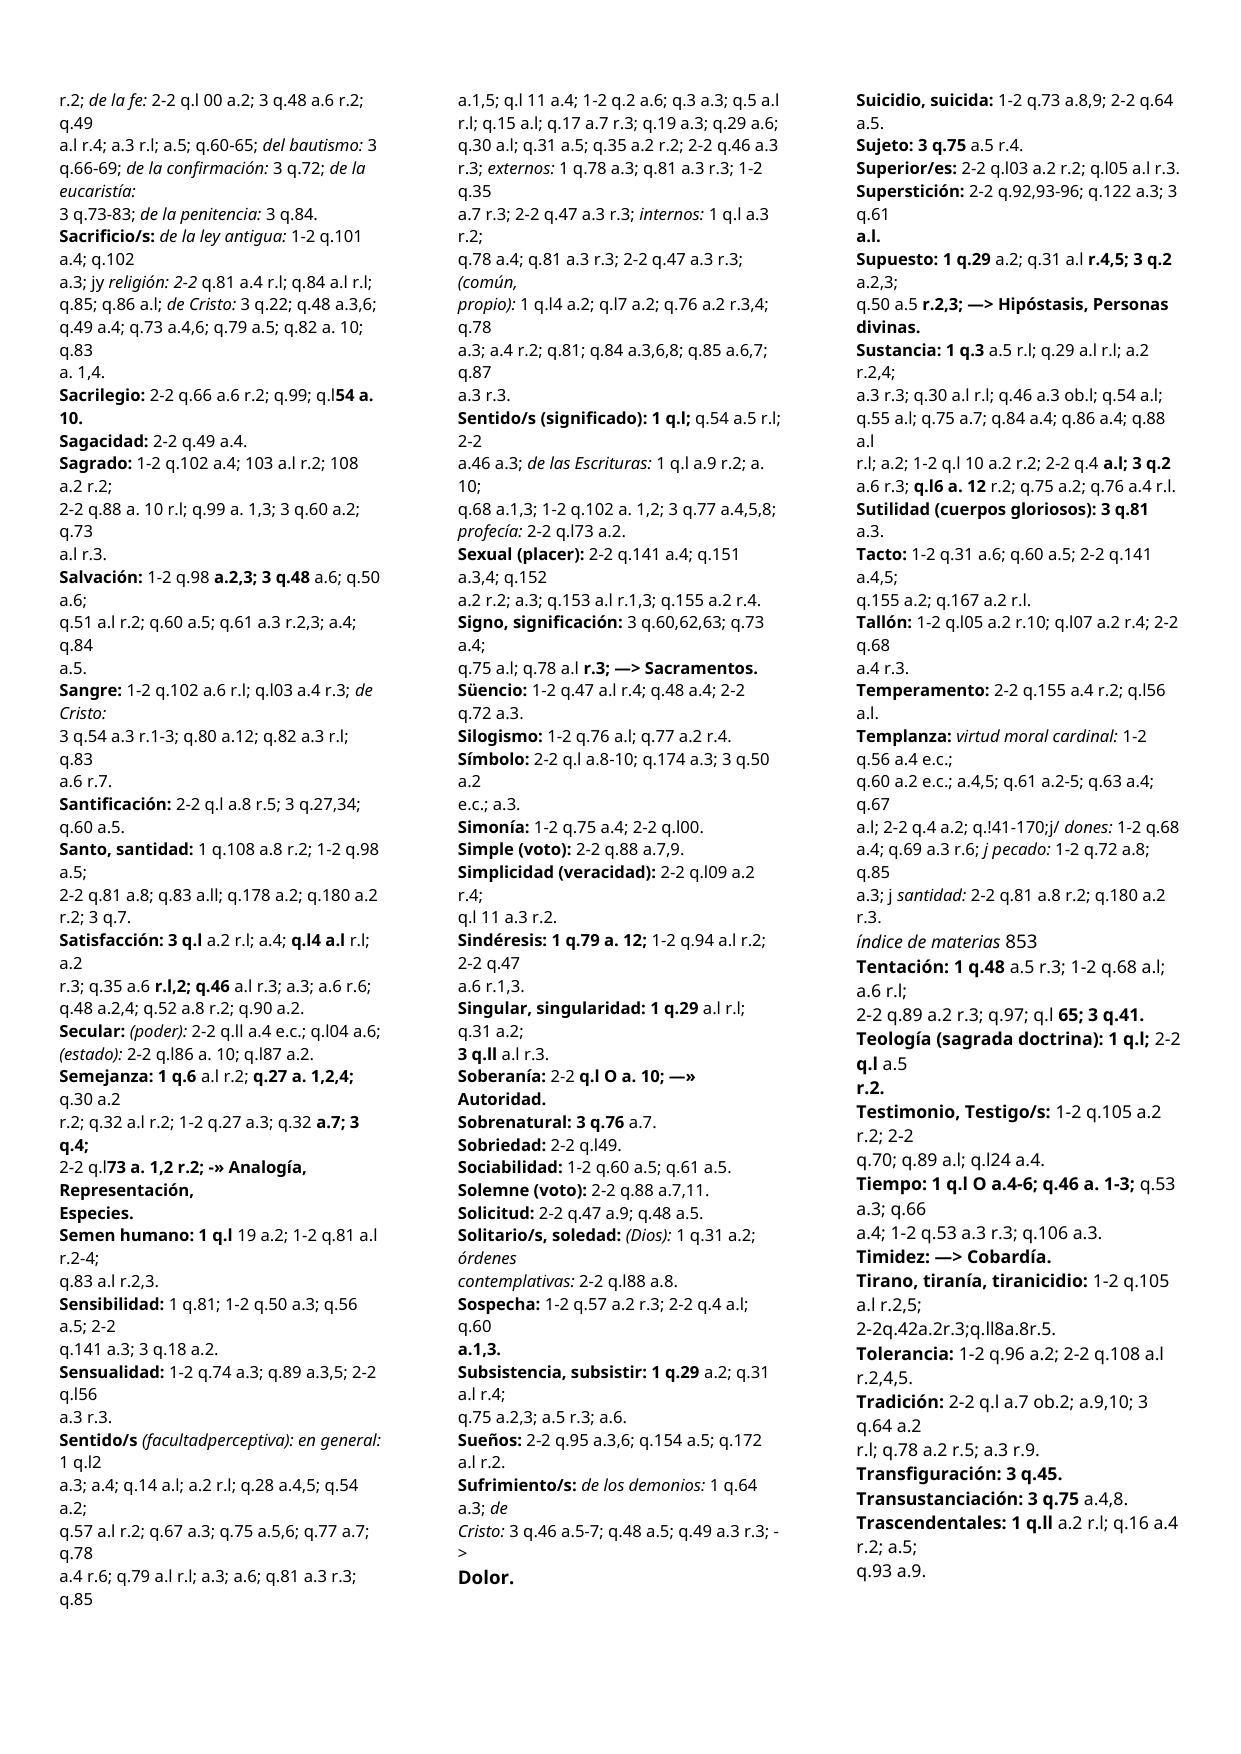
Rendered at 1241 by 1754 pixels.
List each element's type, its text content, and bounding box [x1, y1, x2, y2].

text Tallón: 1-2 q.l05 a.2 r.10; q.l07 a.2 r.4; 2-2 q.68 [856, 611, 1181, 656]
text a.4; 1-2 q.53 a.3 r.3; q.106 a.3. [856, 1220, 1181, 1244]
text e.c.; a.3. [458, 793, 782, 815]
text Solicitud: 2-2 q.47 a.9; q.48 a.5. [458, 1201, 782, 1224]
text Tolerancia: 1-2 q.96 a.2; 2-2 q.108 a.l r.2,4,5. [856, 1341, 1181, 1389]
text a.3 r.3; q.30 a.l r.l; q.46 a.3 ob.l; q.54 a.l; [856, 384, 1181, 407]
text q.75 a.2,3; a.5 r.3; a.6. [458, 1406, 782, 1428]
text a.4 r.6; q.79 a.l r.l; a.3; a.6; q.81 a.3 r.3; q.85 [59, 1565, 384, 1610]
text Sangre: 1-2 q.102 a.6 r.l; q.l03 a.4 r.3; de Cristo: [59, 679, 384, 724]
text 2-2 q.l73 a. 1,2 r.2; -» Analogía, Representación, [59, 1156, 384, 1201]
text q.49 a.4; q.73 a.4,6; q.79 a.5; q.82 a. 10; q.83 [59, 316, 384, 361]
text r.2; de la fe: 2-2 q.l 00 a.2; 3 q.48 a.6 r.2; q.49 [59, 89, 384, 134]
text Sobrenatural: 3 q.76 a.7. [458, 1111, 782, 1133]
text profecía: 2-2 q.l73 a.2. [458, 520, 782, 543]
text a.4 r.3. [856, 656, 1181, 679]
text Signo, significación: 3 q.60,62,63; q.73 a.4; [458, 611, 782, 656]
text a.l r.4; a.3 r.l; a.5; q.60-65; del bautismo: 3 [59, 134, 384, 157]
text r.3; q.35 a.6 r.l,2; q.46 a.l r.3; a.3; a.6 r.6; [59, 974, 384, 997]
text Cristo: 3 q.46 a.5-7; q.48 a.5; q.49 a.3 r.3; -> [458, 1519, 782, 1565]
text Transfiguración: 3 q.45. [856, 1462, 1181, 1486]
text a.3; jy religión: 2-2 q.81 a.4 r.l; q.84 a.l r.l; [59, 270, 384, 293]
text r.l; q.78 a.2 r.5; a.3 r.9. [856, 1438, 1181, 1462]
text a.l. [856, 225, 1181, 248]
text a.6 r.3; q.l6 a. 12 r.2; q.75 a.2; q.76 a.4 r.l. [856, 475, 1181, 497]
text Singular, singularidad: 1 q.29 a.l r.l; q.31 a.2; [458, 997, 782, 1042]
text a.l; 2-2 q.4 a.2; q.!41-170;j/ dones: 1-2 q.68 [856, 815, 1181, 838]
text r.2. [856, 1075, 1181, 1099]
text q.78 a.4; q.81 a.3 r.3; 2-2 q.47 a.3 r.3; (común, [458, 248, 782, 293]
text Sensualidad: 1-2 q.74 a.3; q.89 a.3,5; 2-2 q.l56 [59, 1360, 384, 1406]
text r.l; a.2; 1-2 q.l 10 a.2 r.2; 2-2 q.4 a.l; 3 q.2 [856, 452, 1181, 475]
text Simple (voto): 2-2 q.88 a.7,9. [458, 838, 782, 861]
text Timidez: —> Cobardía. [856, 1244, 1181, 1268]
text Tradición: 2-2 q.l a.7 ob.2; a.9,10; 3 q.64 a.2 [856, 1389, 1181, 1438]
text a.7 r.3; 2-2 q.47 a.3 r.3; internos: 1 q.l a.3 r.2; [458, 202, 782, 248]
text Tirano, tiranía, tiranicidio: 1-2 q.105 a.l r.2,5; [856, 1268, 1181, 1317]
text Tacto: 1-2 q.31 a.6; q.60 a.5; 2-2 q.141 a.4,5; [856, 543, 1181, 588]
text Tentación: 1 q.48 a.5 r.3; 1-2 q.68 a.l; a.6 r.l; [856, 954, 1181, 1003]
text 2-2 q.81 a.8; q.83 a.ll; q.178 a.2; q.180 a.2 [59, 883, 384, 906]
text Soberanía: 2-2 q.l O a. 10; —» Autoridad. [458, 1065, 782, 1111]
text Salvación: 1-2 q.98 a.2,3; 3 q.48 a.6; q.50 a.6; [59, 566, 384, 611]
text Secular: (poder): 2-2 q.ll a.4 e.c.; q.l04 a.6; [59, 1020, 384, 1042]
text Superior/es: 2-2 q.l03 a.2 r.2; q.l05 a.l r.3. [856, 157, 1181, 179]
text q.93 a.9. [856, 1558, 1181, 1583]
text q.155 a.2; q.167 a.2 r.l. [856, 588, 1181, 611]
text Subsistencia, subsistir: 1 q.29 a.2; q.31 a.l r.4; [458, 1360, 782, 1406]
text a.3 r.3. [59, 1406, 384, 1428]
text Sacrificio/s: de la ley antigua: 1-2 q.101 a.4; q.102 [59, 225, 384, 270]
text Sustancia: 1 q.3 a.5 r.l; q.29 a.l r.l; a.2 r.2,4; [856, 338, 1181, 384]
text q.66-69; de la confirmación: 3 q.72; de la eucaristía: [59, 157, 384, 202]
text Temperamento: 2-2 q.155 a.4 r.2; q.l56 a.l. [856, 679, 1181, 724]
text q.83 a.l r.2,3. [59, 1269, 384, 1292]
text Sobriedad: 2-2 q.l49. [458, 1133, 782, 1156]
text 3 q.54 a.3 r.1-3; q.80 a.12; q.82 a.3 r.l; q.83 [59, 724, 384, 770]
text q.48 a.2,4; q.52 a.8 r.2; q.90 a.2. [59, 997, 384, 1020]
text q.50 a.5 r.2,3; —> Hipóstasis, Personas divinas. [856, 293, 1181, 338]
text Semen humano: 1 q.l 19 a.2; 1-2 q.81 a.l r.2-4; [59, 1224, 384, 1269]
text Sujeto: 3 q.75 a.5 r.4. [856, 134, 1181, 157]
text q.51 a.l r.2; q.60 a.5; q.61 a.3 r.2,3; a.4; q.84 [59, 611, 384, 656]
text a.6 r.1,3. [458, 974, 782, 997]
text a.1,5; q.l 11 a.4; 1-2 q.2 a.6; q.3 a.3; q.5 a.l [458, 89, 782, 111]
text q.l 11 a.3 r.2. [458, 906, 782, 929]
text Sentido/s (significado): 1 q.l; q.54 a.5 r.l; 2-2 [458, 407, 782, 452]
text q.75 a.l; q.78 a.l r.3; —> Sacramentos. [458, 656, 782, 679]
text Sacrilegio: 2-2 q.66 a.6 r.2; q.99; q.l54 a. 10. [59, 384, 384, 429]
text Sociabilidad: 1-2 q.60 a.5; q.61 a.5. [458, 1156, 782, 1179]
text Solemne (voto): 2-2 q.88 a.7,11. [458, 1179, 782, 1201]
text Tiempo: 1 q.l O a.4-6; q.46 a. 1-3; q.53 a.3; q.66 [856, 1172, 1181, 1220]
text Santo, santidad: 1 q.108 a.8 r.2; 1-2 q.98 a.5; [59, 838, 384, 883]
text Solitario/s, soledad: (Dios): 1 q.31 a.2; órdenes [458, 1224, 782, 1269]
text Sentido/s (facultadperceptiva): en general: 1 q.l2 [59, 1428, 384, 1474]
text índice de materias 853 [856, 929, 1181, 954]
text q.141 a.3; 3 q.18 a.2. [59, 1338, 384, 1360]
text Transustanciación: 3 q.75 a.4,8. [856, 1486, 1181, 1510]
text Sindéresis: 1 q.79 a. 12; 1-2 q.94 a.l r.2; 2-2 q.47 [458, 929, 782, 974]
text a.4; q.69 a.3 r.6; j pecado: 1-2 q.72 a.8; q.85 [856, 838, 1181, 883]
text Especies. [59, 1201, 384, 1224]
text r.2; 3 q.7. [59, 906, 384, 929]
text Dolor. [458, 1565, 782, 1590]
text Sufrimiento/s: de los demonios: 1 q.64 a.3; de [458, 1474, 782, 1519]
text Templanza: virtud moral cardinal: 1-2 q.56 a.4 e.c.; [856, 724, 1181, 770]
text Silogismo: 1-2 q.76 a.l; q.77 a.2 r.4. [458, 724, 782, 747]
text q.60 a.2 e.c.; a.4,5; q.61 a.2-5; q.63 a.4; q.67 [856, 770, 1181, 815]
text Testimonio, Testigo/s: 1-2 q.105 a.2 r.2; 2-2 [856, 1099, 1181, 1148]
text r.l; q.15 a.l; q.17 a.7 r.3; q.19 a.3; q.29 a.6; [458, 111, 782, 134]
text 2-2 q.88 a. 10 r.l; q.99 a. 1,3; 3 q.60 a.2; q.73 [59, 497, 384, 543]
text q.55 a.l; q.75 a.7; q.84 a.4; q.86 a.4; q.88 a.l [856, 407, 1181, 452]
text Sexual (placer): 2-2 q.141 a.4; q.151 a.3,4; q.152 [458, 543, 782, 588]
text q.85; q.86 a.l; de Cristo: 3 q.22; q.48 a.3,6; [59, 293, 384, 316]
text a.3; a.4; q.14 a.l; a.2 r.l; q.28 a.4,5; q.54 a.2; [59, 1474, 384, 1519]
text a.46 a.3; de las Escrituras: 1 q.l a.9 r.2; a. 10; [458, 452, 782, 497]
text Sospecha: 1-2 q.57 a.2 r.3; 2-2 q.4 a.l; q.60 [458, 1292, 782, 1338]
text Teología (sagrada doctrina): 1 q.l; 2-2 q.l a.5 [856, 1027, 1181, 1075]
text q.30 a.l; q.31 a.5; q.35 a.2 r.2; 2-2 q.46 a.3 [458, 134, 782, 157]
text 3 q.73-83; de la penitencia: 3 q.84. [59, 202, 384, 225]
text propio): 1 q.l4 a.2; q.l7 a.2; q.76 a.2 r.3,4; q.78 [458, 293, 782, 338]
text Sagrado: 1-2 q.102 a.4; 103 a.l r.2; 108 a.2 r.2; [59, 452, 384, 497]
text r.2; q.32 a.l r.2; 1-2 q.27 a.3; q.32 a.7; 3 q.4; [59, 1111, 384, 1156]
text Supuesto: 1 q.29 a.2; q.31 a.l r.4,5; 3 q.2 a.2,3; [856, 248, 1181, 293]
text (estado): 2-2 q.l86 a. 10; q.l87 a.2. [59, 1042, 384, 1065]
text Santificación: 2-2 q.l a.8 r.5; 3 q.27,34; q.60 a.5. [59, 793, 384, 838]
text q.57 a.l r.2; q.67 a.3; q.75 a.5,6; q.77 a.7; q.78 [59, 1519, 384, 1565]
text Sutilidad (cuerpos gloriosos): 3 q.81 a.3. [856, 497, 1181, 543]
text Simonía: 1-2 q.75 a.4; 2-2 q.l00. [458, 815, 782, 838]
text a.3 r.3. [458, 384, 782, 407]
text Sagacidad: 2-2 q.49 a.4. [59, 429, 384, 452]
text Sensibilidad: 1 q.81; 1-2 q.50 a.3; q.56 a.5; 2-2 [59, 1292, 384, 1338]
text Símbolo: 2-2 q.l a.8-10; q.174 a.3; 3 q.50 a.2 [458, 747, 782, 793]
text a. 1,4. [59, 361, 384, 384]
text contemplativas: 2-2 q.l88 a.8. [458, 1269, 782, 1292]
text a.l r.3. [59, 543, 384, 566]
text 2-2q.42a.2r.3;q.ll8a.8r.5. [856, 1317, 1181, 1341]
text q.68 a.1,3; 1-2 q.102 a. 1,2; 3 q.77 a.4,5,8; [458, 497, 782, 520]
text a.6 r.7. [59, 770, 384, 793]
text r.3; externos: 1 q.78 a.3; q.81 a.3 r.3; 1-2 q.35 [458, 157, 782, 202]
text a.2 r.2; a.3; q.153 a.l r.1,3; q.155 a.2 r.4. [458, 588, 782, 611]
text Süencio: 1-2 q.47 a.l r.4; q.48 a.4; 2-2 q.72 a.3. [458, 679, 782, 724]
text a.3; a.4 r.2; q.81; q.84 a.3,6,8; q.85 a.6,7; q.87 [458, 338, 782, 384]
text 2-2 q.89 a.2 r.3; q.97; q.l 65; 3 q.41. [856, 1003, 1181, 1027]
text Satisfacción: 3 q.l a.2 r.l; a.4; q.l4 a.l r.l; a.2 [59, 929, 384, 974]
text a.5. [59, 656, 384, 679]
text Suicidio, suicida: 1-2 q.73 a.8,9; 2-2 q.64 a.5. [856, 89, 1181, 134]
text q.70; q.89 a.l; q.l24 a.4. [856, 1148, 1181, 1172]
text Semejanza: 1 q.6 a.l r.2; q.27 a. 1,2,4; q.30 a.2 [59, 1065, 384, 1111]
text a.1,3. [458, 1338, 782, 1360]
text a.3; j santidad: 2-2 q.81 a.8 r.2; q.180 a.2 r.3. [856, 883, 1181, 929]
text 3 q.ll a.l r.3. [458, 1042, 782, 1065]
text Superstición: 2-2 q.92,93-96; q.122 a.3; 3 q.61 [856, 179, 1181, 225]
text Trascendentales: 1 q.ll a.2 r.l; q.16 a.4 r.2; a.5; [856, 1510, 1181, 1558]
text Simplicidad (veracidad): 2-2 q.l09 a.2 r.4; [458, 861, 782, 906]
text Sueños: 2-2 q.95 a.3,6; q.154 a.5; q.172 a.l r.2. [458, 1428, 782, 1474]
